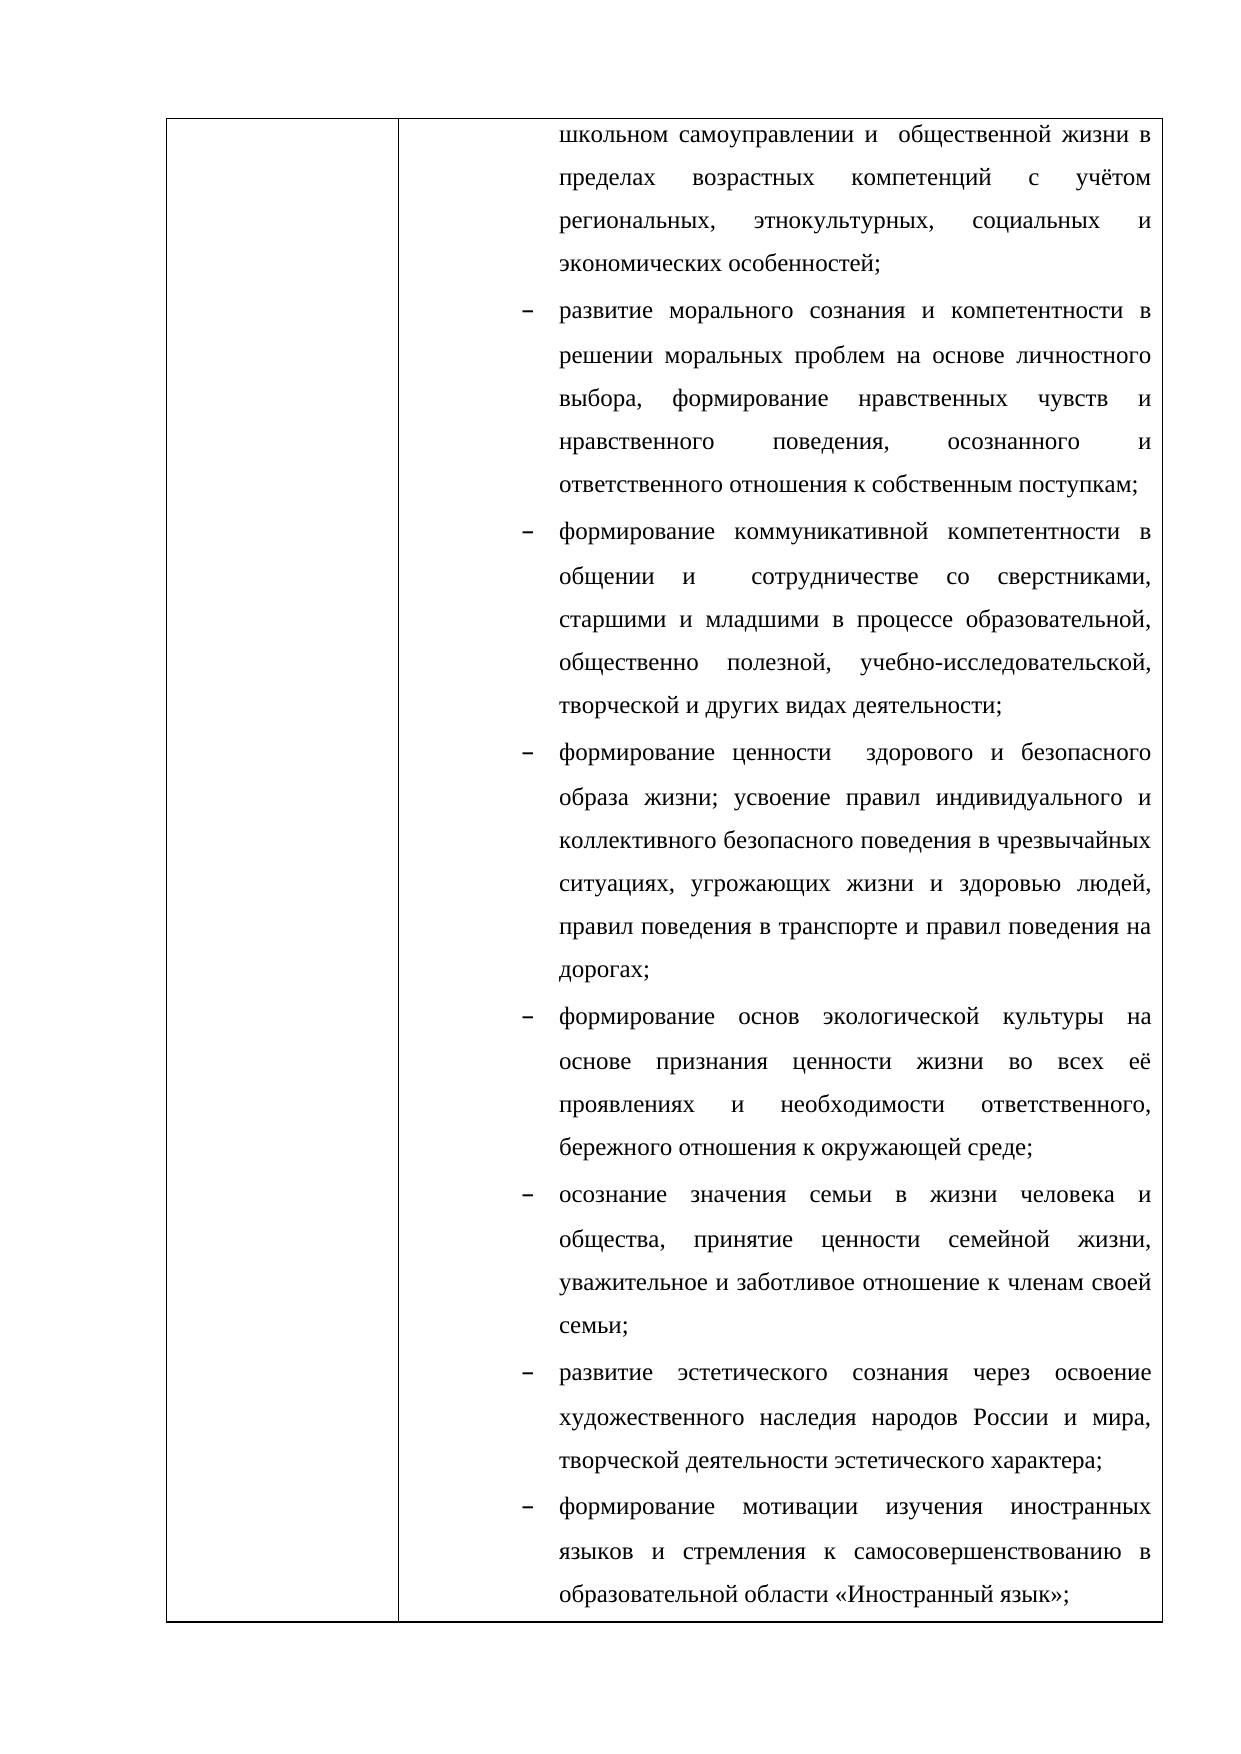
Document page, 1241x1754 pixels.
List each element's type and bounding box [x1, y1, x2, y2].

table_cell [399, 119, 1162, 1621]
table_cell [167, 119, 398, 1621]
